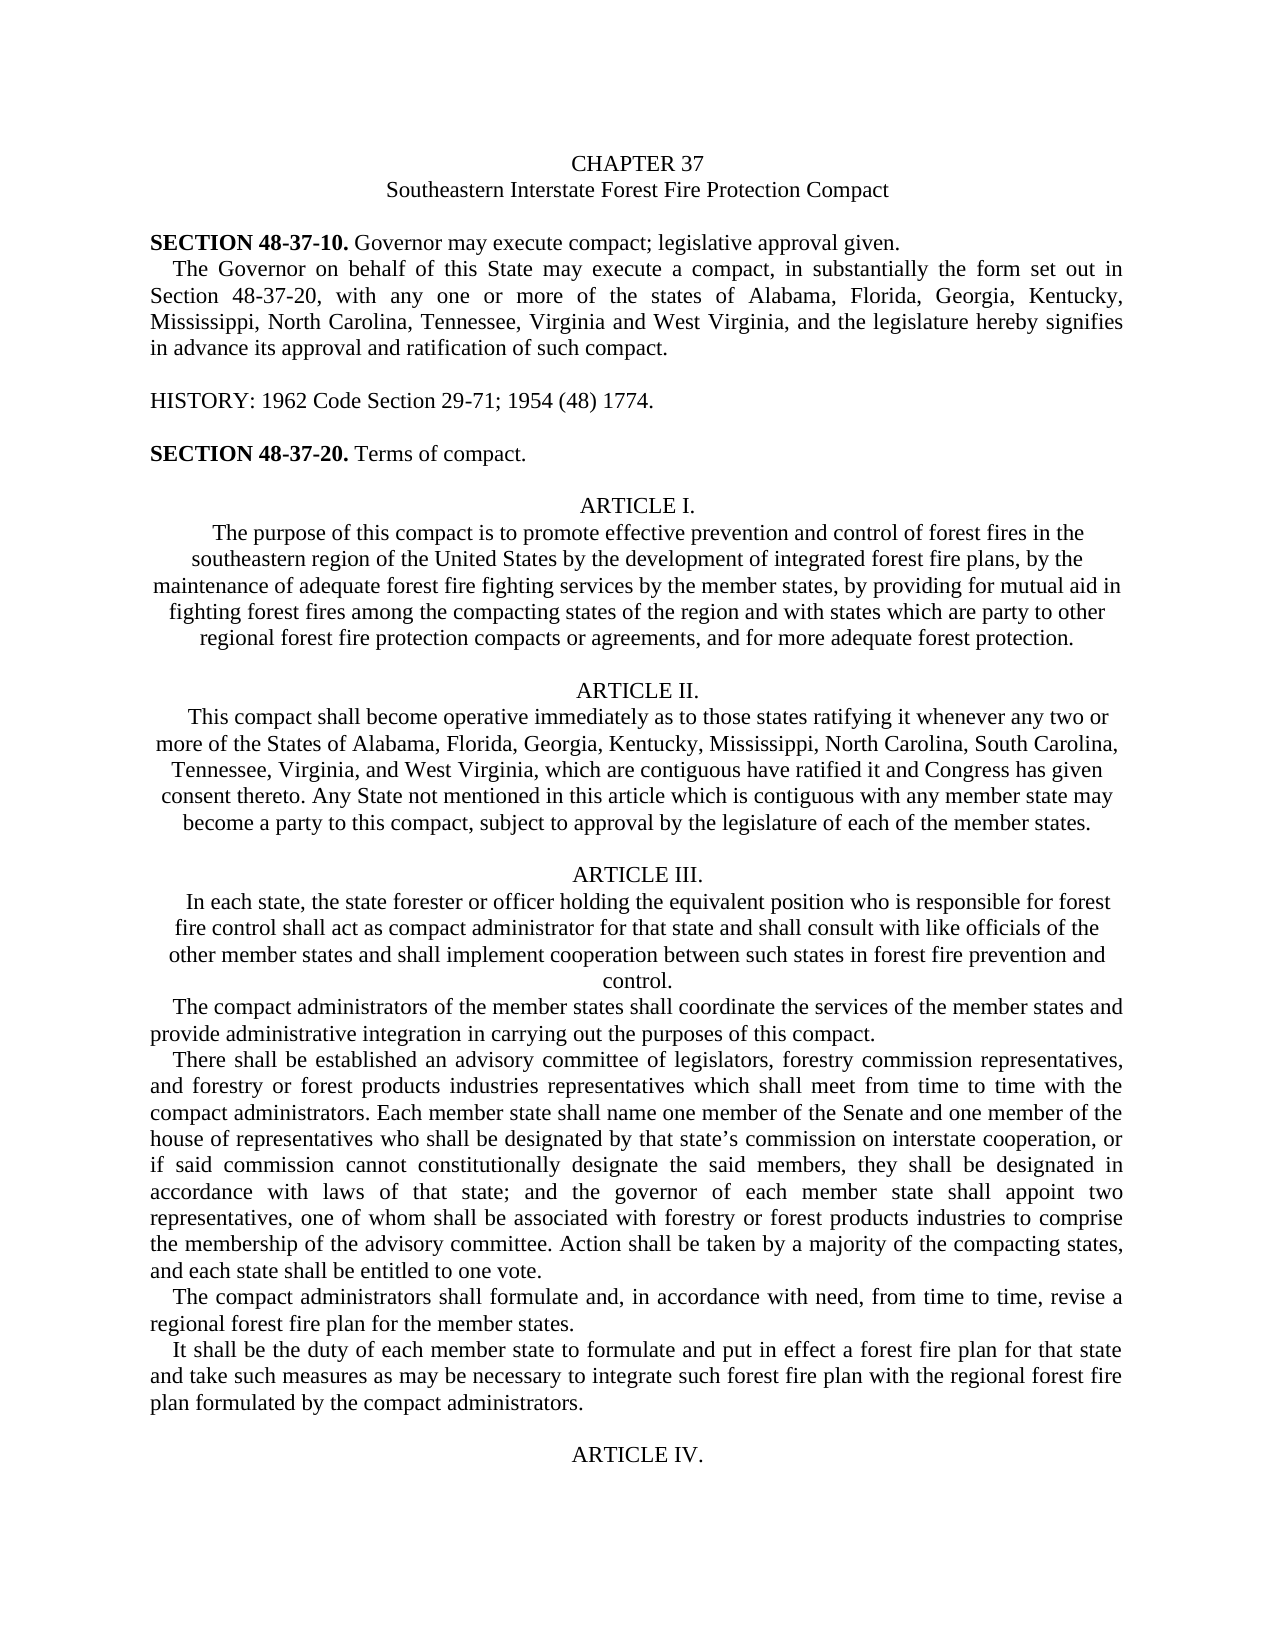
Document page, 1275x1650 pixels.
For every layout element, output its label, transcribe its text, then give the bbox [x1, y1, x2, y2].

text ARTICLE IV. [150, 1441, 1125, 1468]
text Southeastern Interstate Forest Fire Protection Compact [150, 176, 1125, 203]
text The compact administrators shall formulate and, in accordance with need, from time to time, revise a regional forest fire plan for the member states. [150, 1283, 1125, 1336]
text SECTION 48-37-20. Terms of compact. [150, 440, 1125, 466]
text The purpose of this compact is to promote effective prevention and control of forest fires in the southeastern region of the United States by the development of integrated forest fire plans, by the maintenance of adequate forest fire fighting services by the member states, by providing for mutual aid in fighting forest fires among the compacting states of the region and with states which are party to other regional forest fire protection compacts or agreements, and for more adequate forest protection. [150, 519, 1125, 651]
text HISTORY: 1962 Code Section 29-71; 1954 (48) 1774. [150, 387, 1125, 413]
text The Governor on behalf of this State may execute a compact, in substantially the form set out in Section 48-37-20, with any one or more of the states of Alabama, Florida, Georgia, Kentucky, Mississippi, North Carolina, Tennessee, Virginia and West Virginia, and the legislature hereby signifies in advance its approval and ratification of such compact. [150, 255, 1125, 361]
text The compact administrators of the member states shall coordinate the services of the member states and provide administrative integration in carrying out the purposes of this compact. [150, 993, 1125, 1046]
text There shall be established an advisory committee of legislators, forestry commission representatives, and forestry or forest products industries representatives which shall meet from time to time with the compact administrators. Each member state shall name one member of the Senate and one member of the house of representatives who shall be designated by that state’s commission on interstate cooperation, or if said commission cannot constitutionally designate the said members, they shall be designated in accordance with laws of that state; and the governor of each member state shall appoint two representatives, one of whom shall be associated with forestry or forest products industries to comprise the membership of the advisory committee. Action shall be taken by a majority of the compacting states, and each state shall be entitled to one vote. [150, 1046, 1125, 1283]
text It shall be the duty of each member state to formulate and put in effect a forest fire plan for that state and take such measures as may be necessary to integrate such forest fire plan with the regional forest fire plan formulated by the compact administrators. [150, 1336, 1125, 1415]
text SECTION 48-37-10. Governor may execute compact; legislative approval given. [150, 229, 1125, 255]
text CHAPTER 37 [150, 150, 1125, 176]
text ARTICLE II. [150, 677, 1125, 703]
text ARTICLE I. [150, 493, 1125, 519]
text This compact shall become operative immediately as to those states ratifying it whenever any two or more of the States of Alabama, Florida, Georgia, Kentucky, Mississippi, North Carolina, South Carolina, Tennessee, Virginia, and West Virginia, which are contiguous have ratified it and Congress has given consent thereto. Any State not mentioned in this article which is contiguous with any member state may become a party to this compact, subject to approval by the legislature of each of the member states. [150, 703, 1125, 835]
text ARTICLE III. [150, 862, 1125, 888]
text In each state, the state forester or officer holding the equivalent position who is responsible for forest fire control shall act as compact administrator for that state and shall consult with like officials of the other member states and shall implement cooperation between such states in forest fire prevention and control. [150, 888, 1125, 993]
